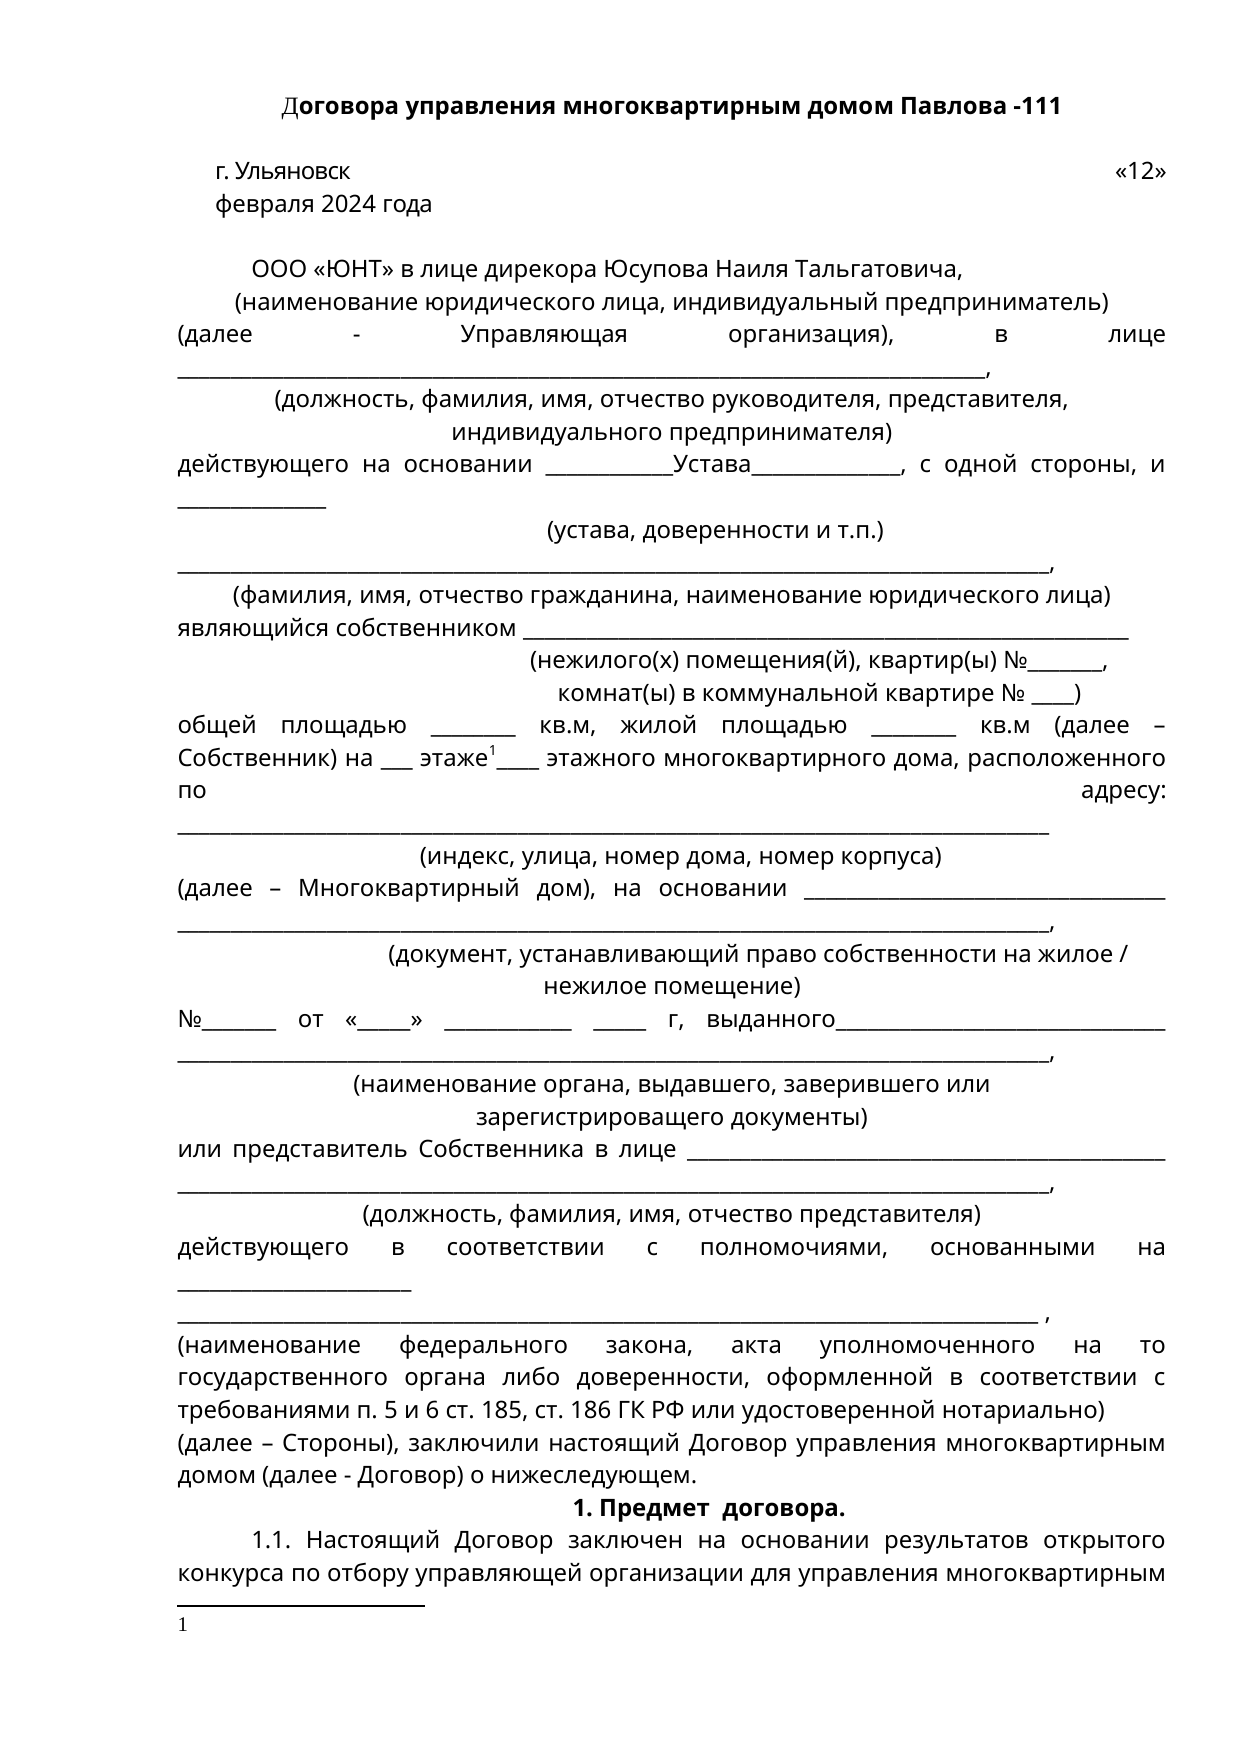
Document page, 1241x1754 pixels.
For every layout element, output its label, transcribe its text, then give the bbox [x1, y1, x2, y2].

text (далее – Стороны), заключили настоящий Договор управления многоквартирным домом (далее - Договор) о нижеследующем. [177, 1425, 1167, 1491]
text (должность, фамилия, имя, отчество представителя) [177, 1197, 1167, 1230]
text ООО «ЮНТ» в лице дирекора Юсупова Наиля Тальгатовича, [177, 252, 1167, 284]
text являющийся собственником _________________________________________________________ [177, 610, 1167, 643]
text (далее - Управляющая организация), в лице ____________________________________________________________________________, [177, 317, 1167, 382]
text (должность, фамилия, имя, отчество руководителя, представителя, индивидуального предпринимателя) [177, 382, 1167, 447]
text действующего в соответствии с полномочиями, основанными на ______________________ _________________________________________________________________________________ , [177, 1230, 1167, 1328]
text Договора управления многоквартирным домом Павлова -111 [177, 89, 1167, 121]
text действующего на основании ____________Устава______________, с одной стороны, и ______________ [177, 447, 1167, 512]
text (нежилого(х) помещения(й), квартир(ы) №_______, комнат(ы) в коммунальной квартире № ____) [472, 643, 1167, 708]
text (документ, устанавливающий право собственности на жилое / нежилое помещение) [177, 936, 1167, 1002]
text общей площадью ________ кв.м, жилой площадью ________ кв.м (далее – Собственник) на ___ этаже____ этажного многоквартирного дома, расположенного по адресу: __________________________________________________________________________________ [177, 708, 1167, 838]
text (наименование органа, выдавшего, заверившего или зарегистрироващего документы) [236, 1067, 1107, 1132]
text №_______ от «_____» ____________ _____ г, выданного_______________________________ __________________________________________________________________________________, [177, 1002, 1167, 1067]
text (далее – Многоквартирный дом), на основании __________________________________ __________________________________________________________________________________, [177, 871, 1167, 936]
text __________________________________________________________________________________, [177, 545, 1167, 578]
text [177, 1523, 1167, 1588]
text или представитель Собственника в лице _____________________________________________ __________________________________________________________________________________, [177, 1132, 1167, 1197]
text (наименование юридического лица, индивидуальный предприниматель) [177, 284, 1167, 317]
text (наименование федерального закона, акта уполномоченного на то государственного органа либо доверенности, оформленной в соответствии с требованиями п. 5 и 6 ст. 185, ст. 186 ГК РФ или удостоверенной нотариально) [177, 1328, 1167, 1425]
text 1. Предмет договора. [177, 1491, 1167, 1523]
text (индекс, улица, номер дома, номер корпуса) [177, 838, 1167, 871]
text (фамилия, имя, отчество гражданина, наименование юридического лица) [177, 578, 1167, 610]
text (устава, доверенности и т.п.) [472, 512, 1167, 545]
text г. Ульяновск «12» февраля 2024 года [215, 154, 1167, 219]
